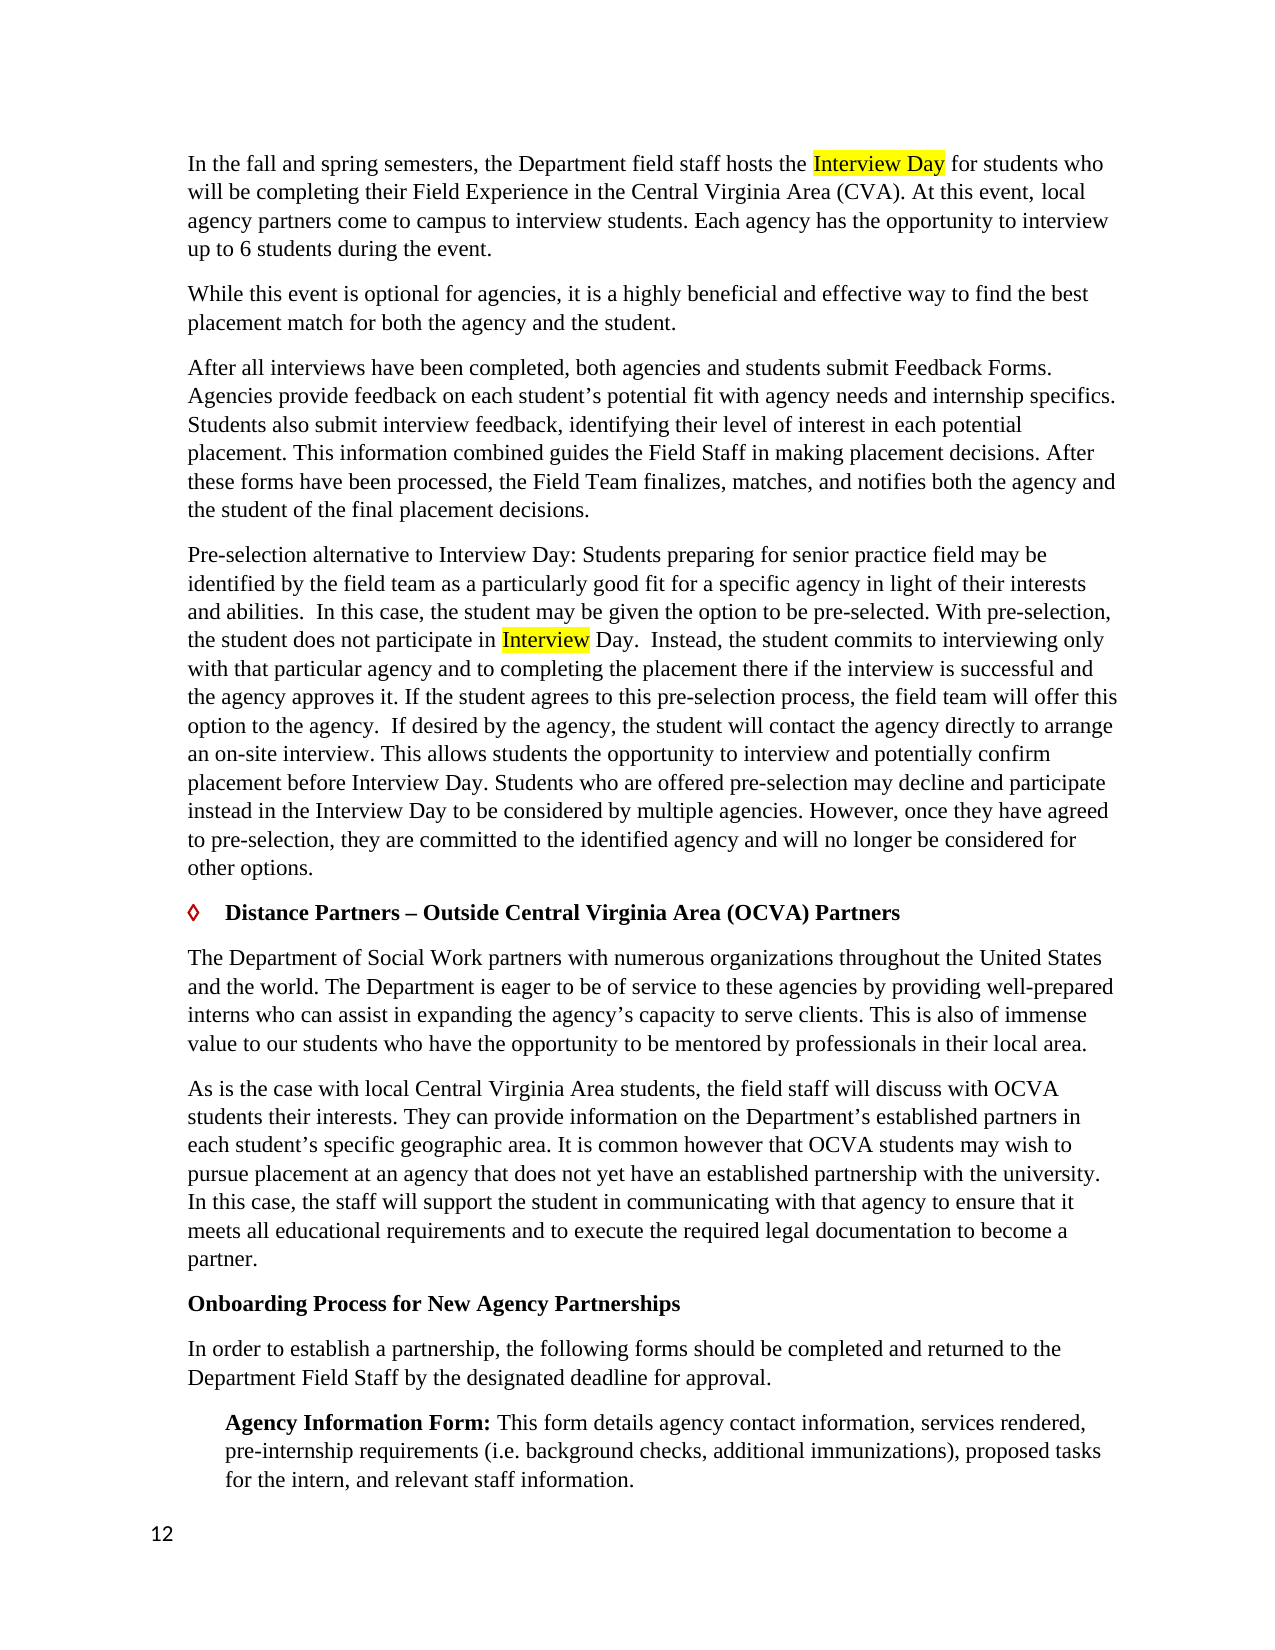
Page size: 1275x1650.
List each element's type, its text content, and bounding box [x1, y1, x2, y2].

text While this event is optional for agencies, it is a highly beneficial and effective way to find the best placement match for both the agency and the student. [187, 280, 1125, 335]
text In order to establish a partnership, the following forms should be completed and returned to the Department Field Staff by the designated deadline for approval. [187, 1336, 1125, 1390]
text As is the case with local Central Virginia Area students, the field staff will discuss with OCVA students their interests. They can provide information on the Department’s established partners in each student’s specific geographic area. It is common however that OCVA students may wish to pursue placement at an agency that does not yet have an established partnership with the university. In this case, the staff will support the student in communicating with that agency to ensure that it meets all educational requirements and to execute the required legal documentation to become a partner. [187, 1075, 1125, 1272]
text In the fall and spring semesters, the Department field staff hosts the Interview Day for students who will be completing their Field Experience in the Central Virginia Area (CVA). At this event, local agency partners come to campus to interview students. Each agency has the opportunity to interview up to 6 students during the event. [187, 150, 1125, 262]
text Agency Information Form: This form details agency contact information, services rendered, pre-internship requirements (i.e. background checks, additional immunizations), proposed tasks for the intern, and relevant staff information. [225, 1409, 1125, 1492]
text The Department of Social Work partners with numerous organizations throughout the United States and the world. The Department is eager to be of service to these agencies by providing well-prepared interns who can assist in expanding the agency’s capacity to serve clients. This is also of immense value to our students who have the opportunity to be mentored by professionals in their local area. [187, 944, 1125, 1056]
text Pre-selection alternative to Interview Day: Students preparing for senior practice field may be identified by the field team as a particularly good fit for a specific agency in light of their interests and abilities. In this case, the student may be given the option to be pre-selected. With pre-selection, the student does not participate in Interview Day. Instead, the student commits to interviewing only with that particular agency and to completing the placement there if the interview is successful and the agency approves it. If the student agrees to this pre-selection process, the field team will offer this option to the agency. If desired by the agency, the student will contact the agency directly to arrange an on-site interview. This allows students the opportunity to interview and potentially confirm placement before Interview Day. Students who are offered pre-selection may decline and participate instead in the Interview Day to be considered by multiple agencies. However, once they have agreed to pre-selection, they are committed to the identified agency and will no longer be considered for other options. [187, 541, 1125, 880]
text Onboarding Process for New Agency Partnerships [187, 1290, 1125, 1317]
text After all interviews have been completed, both agencies and students submit Feedback Forms. Agencies provide feedback on each student’s potential fit with agency needs and internship specifics. Students also submit interview feedback, identifying their level of interest in each potential placement. This information combined guides the Field Staff in making placement decisions. After these forms have been processed, the Field Team finalizes, matches, and notifies both the agency and the student of the final placement decisions. [187, 354, 1125, 522]
list Distance Partners – Outside Central Virginia Area (OCVA) Partners [187, 899, 1125, 926]
